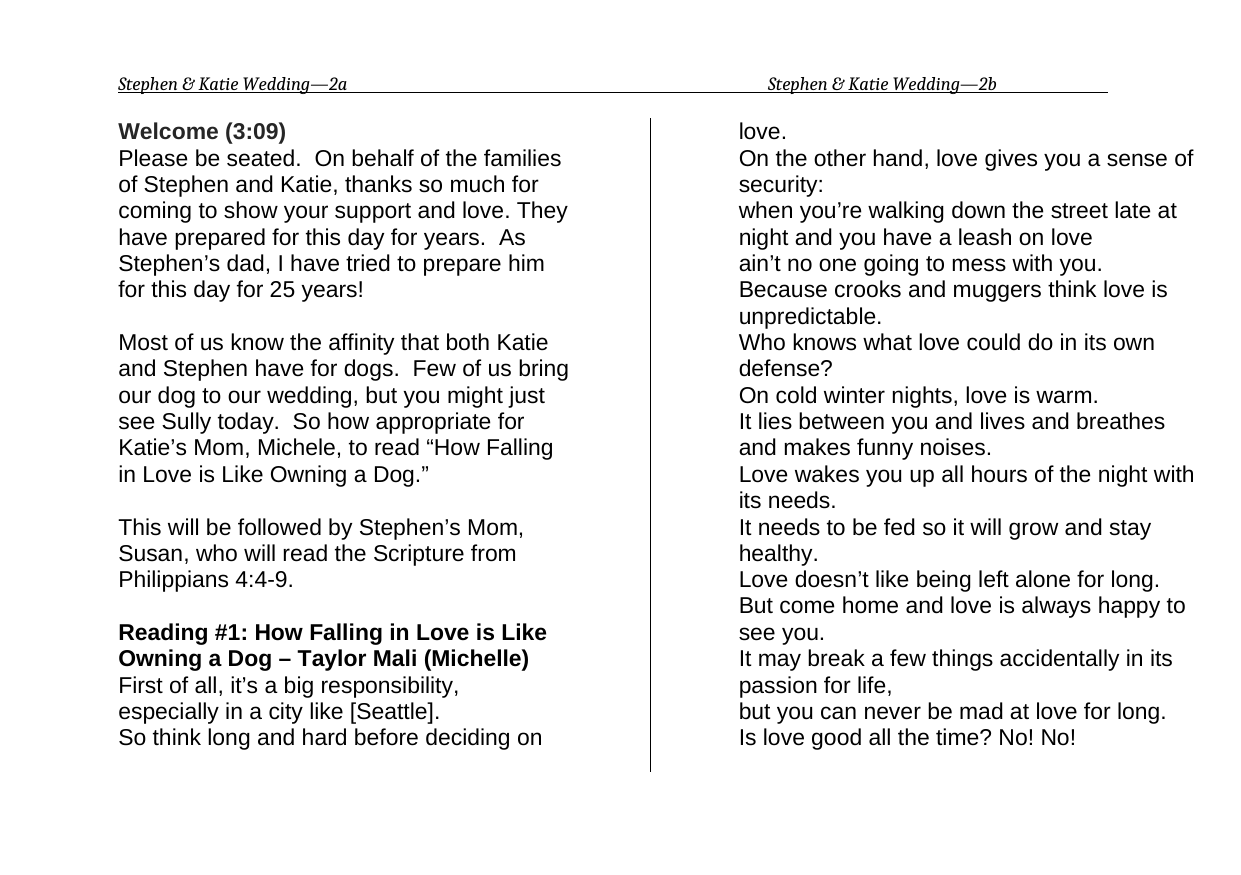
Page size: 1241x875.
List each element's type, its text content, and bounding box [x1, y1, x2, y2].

text First of all, it’s a big responsibility, [118, 672, 576, 698]
text when you’re walking down the street late at night and you have a leash on love [738, 197, 1197, 250]
text Reading #1: How Falling in Love is Like Owning a Dog – Taylor Mali (Michelle) [118, 619, 576, 672]
text and makes funny noises. [738, 434, 1197, 461]
text Please be seated. On behalf of the families of Stephen and Katie, thanks so much for coming to show your support and love. They have prepared for this day for years. As Stephen’s dad, I have tried to prepare him for this day for 25 years! [118, 144, 576, 303]
text It lies between you and lives and breathes [738, 408, 1197, 434]
text On cold winter nights, love is warm. [738, 382, 1197, 408]
text It needs to be fed so it will grow and stay healthy. [738, 513, 1197, 566]
text So think long and hard before deciding on love. [118, 724, 576, 751]
text On the other hand, love gives you a sense of security: [738, 144, 1197, 197]
text But come home and love is always happy to see you. [738, 592, 1197, 645]
text It may break a few things accidentally in its passion for life, [738, 645, 1197, 698]
text So think long and hard before deciding on love. [738, 118, 1197, 144]
text Is love good all the time? No! No! [738, 724, 1197, 751]
text ain’t no one going to mess with you. [738, 250, 1197, 276]
text Love doesn’t like being left alone for long. [738, 566, 1197, 592]
text Welcome (3:09) [118, 118, 576, 144]
text Who knows what love could do in its own defense? [738, 329, 1197, 382]
text especially in a city like [Seattle]. [118, 698, 576, 724]
text Love wakes you up all hours of the night with its needs. [738, 461, 1197, 513]
text Most of us know the affinity that both Katie and Stephen have for dogs. Few of us bring our dog to our wedding, but you might just see Sully today. So how appropriate for Katie’s Mom, Michele, to read “How Falling in Love is Like Owning a Dog.” [118, 329, 576, 487]
text This will be followed by Stephen’s Mom, Susan, who will read the Scripture from Philippians 4:4-9. [118, 513, 576, 592]
text but you can never be mad at love for long. [738, 698, 1197, 724]
text Because crooks and muggers think love is unpredictable. [738, 276, 1197, 329]
